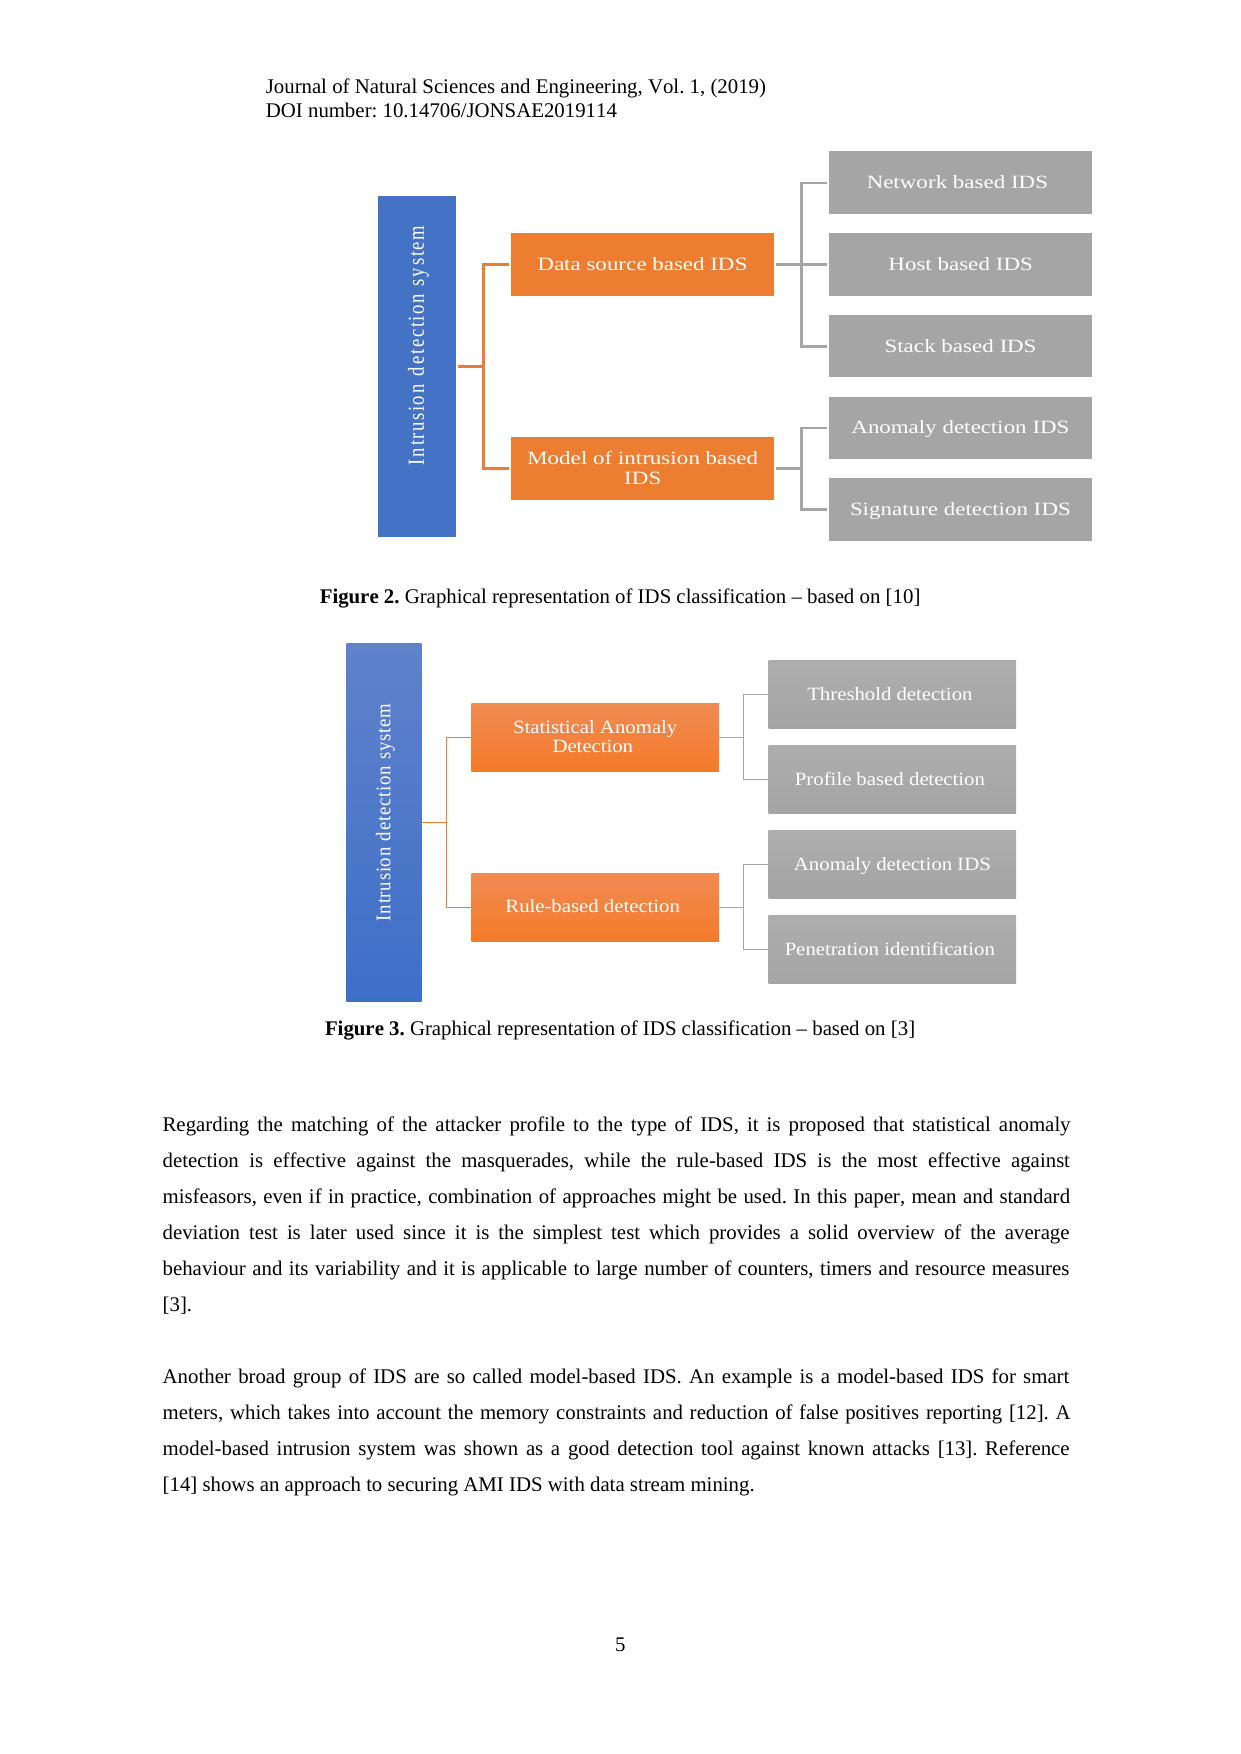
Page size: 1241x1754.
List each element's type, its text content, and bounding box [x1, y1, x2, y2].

text Figure 2. Graphical representation of IDS classification – based on [10] [266, 583, 975, 608]
text Regarding the matching of the attacker profile to the type of IDS, it is proposed that statistical anomaly detection is effective against the masquerades, while the rule-based IDS is the most effective against misfeasors, even if in practice, combination of approaches might be used. In this paper, mean and standard deviation test is later used since it is the simplest test which provides a solid overview of the average behaviour and its variability and it is applicable to large number of counters, timers and resource measures [3]. [162, 1112, 1072, 1316]
text Another broad group of IDS are so called model-based IDS. An example is a model-based IDS for smart meters, which takes into account the memory constraints and reduction of false positives reporting [12]. A model-based intrusion system was shown as a good detection tool against known attacks [13]. Reference [14] shows an approach to securing AMI IDS with data stream mining. [162, 1364, 1072, 1496]
text Figure 3. Graphical representation of IDS classification – based on [3] [266, 1015, 975, 1040]
